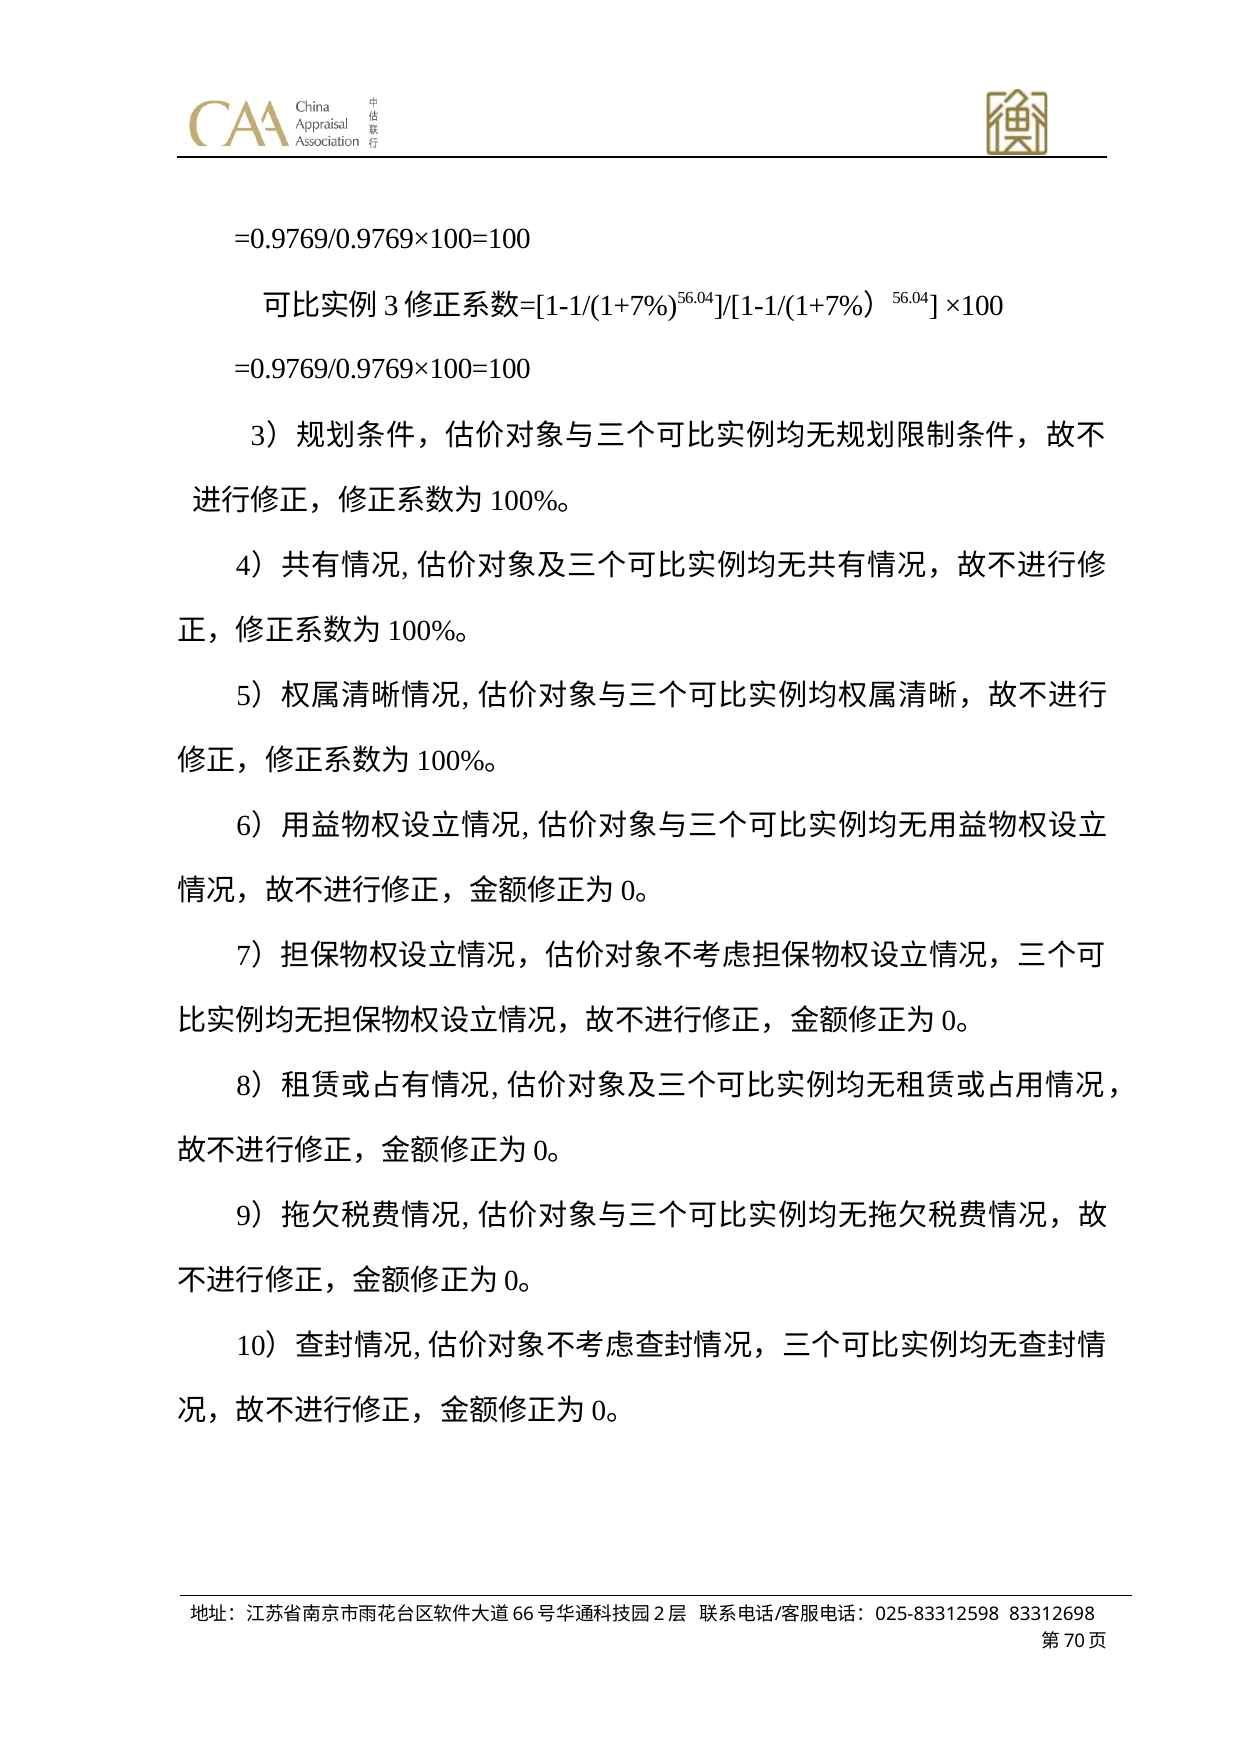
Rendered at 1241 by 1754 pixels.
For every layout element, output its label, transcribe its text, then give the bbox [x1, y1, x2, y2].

text 6）用益物权设立情况, 估价对象与三个可比实例均无用益物权设立情况，故不进行修正，金额修正为0。 [177, 790, 1107, 920]
text 4）共有情况, 估价对象及三个可比实例均无共有情况，故不进行修正，修正系数为100%。 [177, 530, 1107, 660]
picture [177, 88, 395, 155]
text =0.9769/0.9769×100=100 [177, 335, 1107, 400]
text 9）拖欠税费情况, 估价对象与三个可比实例均无拖欠税费情况，故不进行修正，金额修正为0。 [177, 1180, 1107, 1310]
text 5）权属清晰情况, 估价对象与三个可比实例均权属清晰，故不进行修正，修正系数为100%。 [177, 660, 1107, 790]
text =0.9769/0.9769×100=100 [177, 205, 1107, 270]
text 7）担保物权设立情况，估价对象不考虑担保物权设立情况，三个可比实例均无担保物权设立情况，故不进行修正，金额修正为0。 [177, 920, 1107, 1050]
text 8）租赁或占有情况, 估价对象及三个可比实例均无租赁或占用情况，故不进行修正，金额修正为0。 [177, 1050, 1107, 1180]
text 10）查封情况, 估价对象不考虑查封情况，三个可比实例均无查封情况，故不进行修正，金额修正为0。 [177, 1310, 1107, 1440]
text 3）规划条件，估价对象与三个可比实例均无规划限制条件，故不进行修正，修正系数为100%。 [192, 400, 1107, 530]
picture [986, 89, 1048, 155]
text 可比实例3修正系数=[1-1/(1+7%)56.04]/[1-1/(1+7%）56.04] ×100 [177, 270, 1107, 335]
